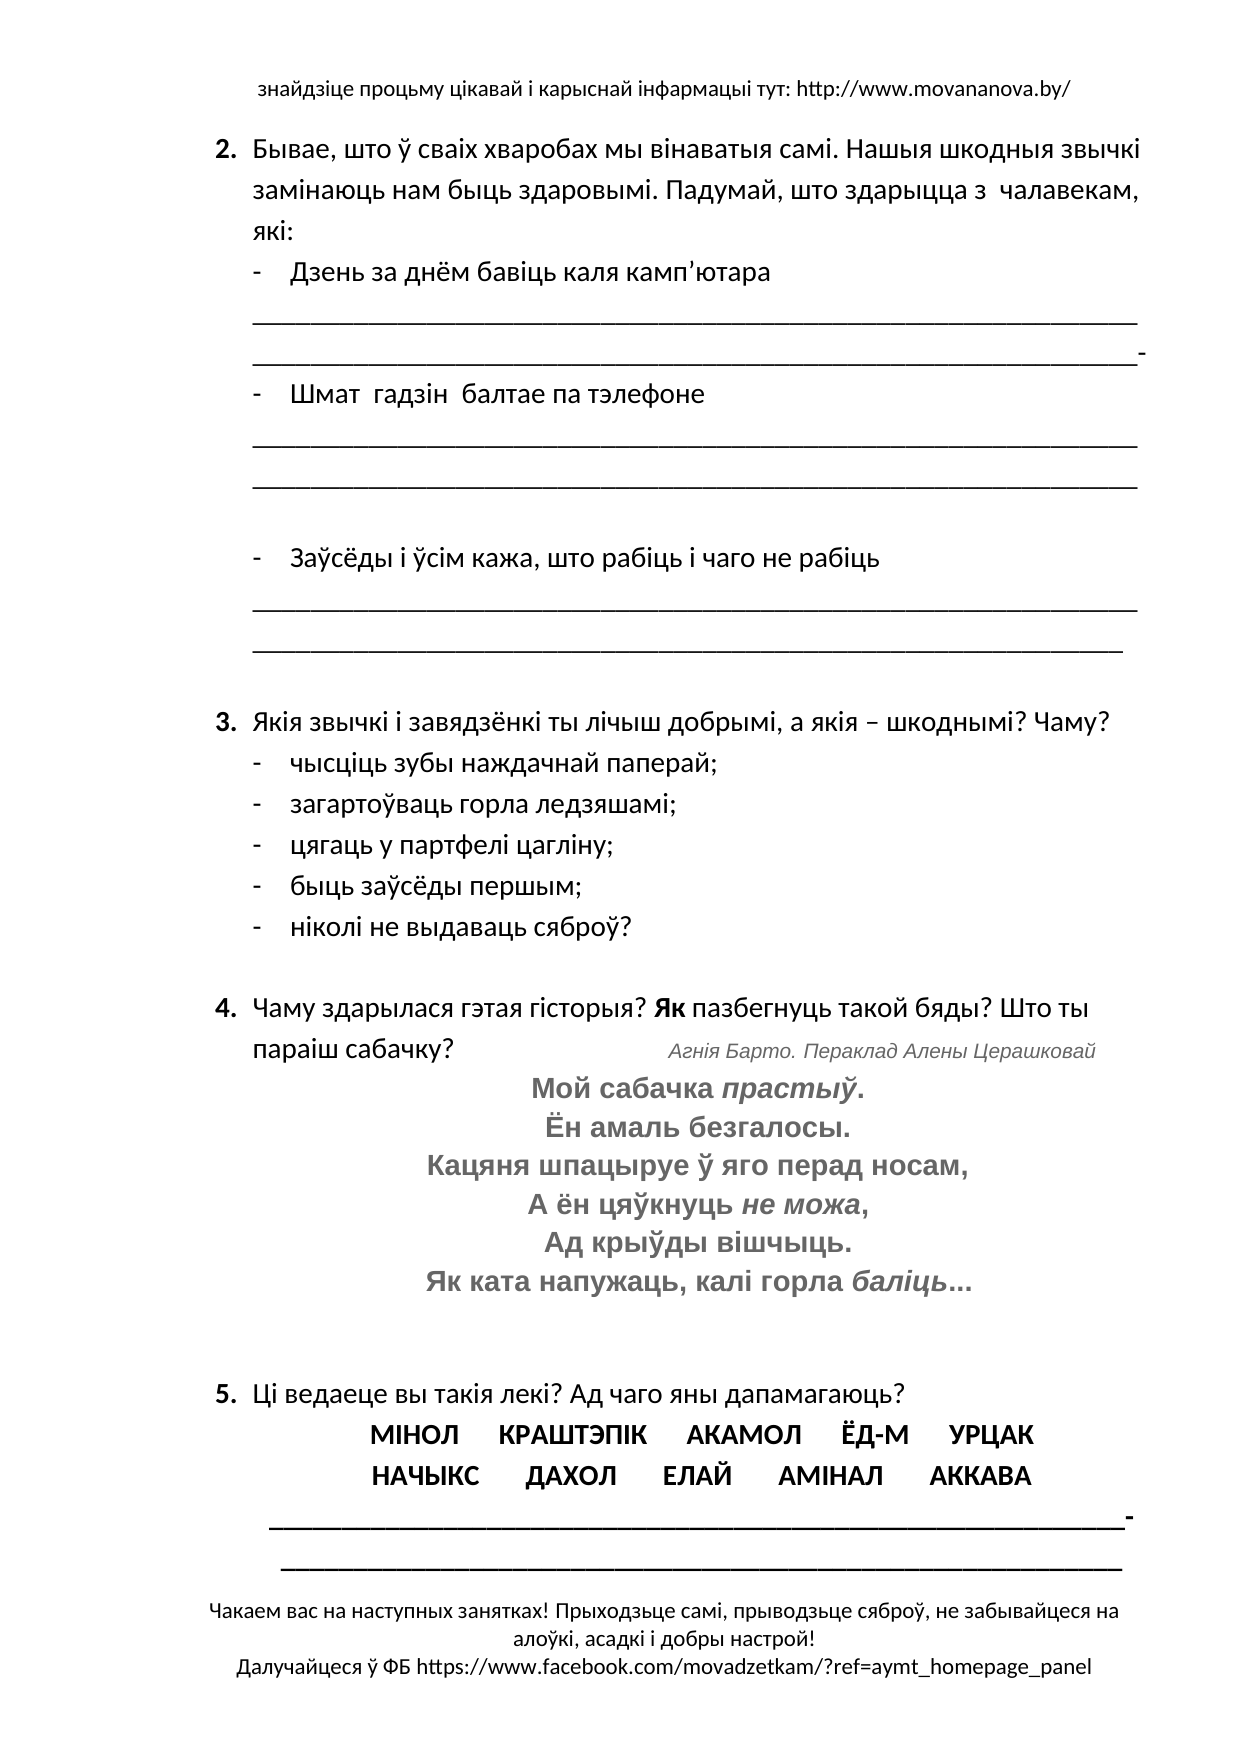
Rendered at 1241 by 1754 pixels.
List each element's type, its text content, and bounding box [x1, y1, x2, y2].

list чысціць зубы наждачнай паперай; [252, 744, 1152, 779]
list Шмат гадзін балтае па тэлефоне [252, 375, 1152, 411]
list НАЧЫКС ДАХОЛ ЕЛАЙ АМІНАЛ АККАВА [252, 1457, 1152, 1492]
list Мой сабачка прастыў. Ён амаль безгалосы. Кацяня шпацыруе ў яго перад носам, А ён цяўкнуць не можа, Ад крыўды вішчыць. Як ката напужаць, калі горла баліць... [252, 1071, 1152, 1330]
list __________________________________________________________________________________________________________________________ [252, 416, 1152, 493]
list МІНОЛ КРАШТЭПІК АКАМОЛ ЁД-М УРЦАК [252, 1416, 1152, 1451]
list ніколі не выдаваць сяброў? [252, 908, 1152, 943]
list Якія звычкі і завядзёнкі ты лічыш добрымі, а якія – шкоднымі? Чаму? [215, 703, 1152, 738]
list Заўсёды і ўсім кажа, што рабіць і чаго не рабіць [252, 539, 1152, 575]
list цягаць у партфелі цагліну; [252, 826, 1152, 861]
list быць заўсёды першым; [252, 867, 1152, 902]
list Бывае, што ў сваіх хваробах мы вінаватыя самі. Нашыя шкодныя звычкі замінаюць нам быць здаровымі. Падумай, што здарыцца з чалавекам, які: [215, 130, 1152, 247]
list Дзень за днём бавіць каля камп’ютара [252, 253, 1152, 288]
list _________________________________________________________________________________________________________________________ [252, 580, 1152, 657]
list Ці ведаеце вы такія лекі? Ад чаго яны дапамагаюць? [215, 1375, 1152, 1411]
list __________________________________________________________________________________________________________________________- [252, 293, 1152, 370]
list __________________________________________________________ [252, 1539, 1152, 1574]
list Чаму здарылася гэтая гісторыя? Як пазбегнуць такой бяды? Што ты параіш сабачку? Агнія Барто. Пераклад Алены Церашковай [215, 989, 1152, 1066]
list ___________________________________________________________- [252, 1498, 1152, 1533]
list загартоўваць горла ледзяшамі; [252, 785, 1152, 820]
